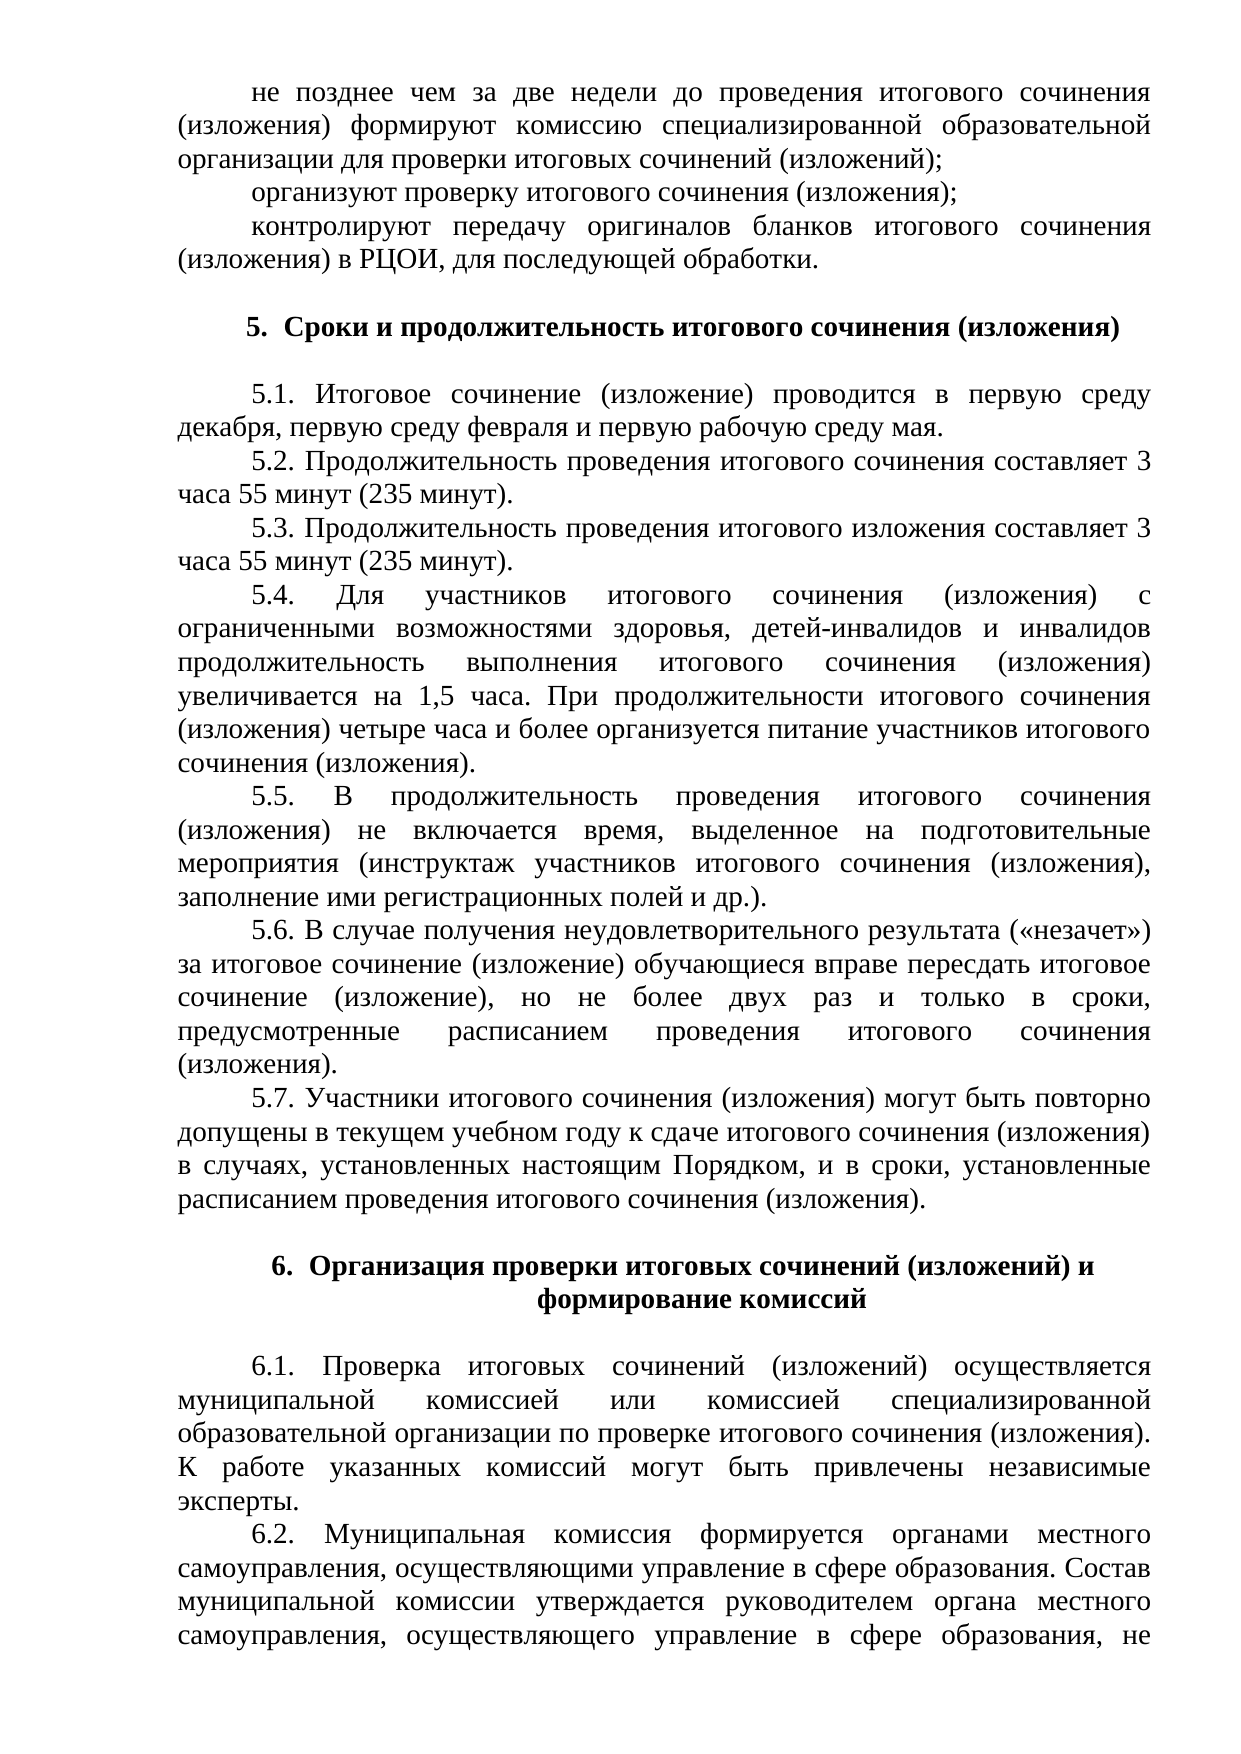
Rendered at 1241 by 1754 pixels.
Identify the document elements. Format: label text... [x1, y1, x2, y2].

list Проверка итоговых сочинений (изложений) осуществляется муниципальной комиссией или комиссией специализированной образовательной организации по проверке итогового сочинения (изложения). К работе указанных комиссий могут быть привлечены независимые эксперты. [177, 1348, 1152, 1516]
list В продолжительность проведения итогового сочинения (изложения) не включается время, выделенное на подготовительные мероприятия (инструктаж участников итогового сочинения (изложения), заполнение ими регистрационных полей и др.). [177, 778, 1152, 912]
list Для участников итогового сочинения (изложения) с ограниченными возможностями здоровья, детей-инвалидов и инвалидов продолжительность выполнения итогового сочинения (изложения) увеличивается на 1,5 часа. При продолжительности итогового сочинения (изложения) четыре часа и более организуется питание участников итогового сочинения (изложения). [177, 577, 1152, 778]
list Продолжительность проведения итогового изложения составляет 3 часа 55 минут (235 минут). [177, 510, 1152, 577]
list Итоговое сочинение (изложение) проводится в первую среду декабря, первую среду февраля и первую рабочую среду мая. [177, 376, 1152, 443]
list Участники итогового сочинения (изложения) могут быть повторно допущены в текущем учебном году к сдаче итогового сочинения (изложения) в случаях, установленных настоящим Порядком, и в сроки, установленные расписанием проведения итогового сочинения (изложения). [177, 1080, 1152, 1214]
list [177, 1516, 1152, 1650]
list В случае получения неудовлетворительного результата («незачет») за итоговое сочинение (изложение) обучающиеся вправе пересдать итоговое сочинение (изложение), но не более двух раз и только в сроки, предусмотренные расписанием проведения итогового сочинения (изложения). [177, 912, 1152, 1080]
list Организация проверки итоговых сочинений (изложений) и формирование комиссий [215, 1248, 1152, 1315]
list Сроки и продолжительность итогового сочинения (изложения) [215, 309, 1152, 342]
list Продолжительность проведения итогового сочинения составляет 3 часа 55 минут (235 минут). [177, 443, 1152, 510]
list контролируют передачу оригиналов бланков итогового сочинения (изложения) в РЦОИ, для последующей обработки. [177, 208, 1152, 275]
list организуют проверку итогового сочинения (изложения); [251, 174, 1152, 208]
list не позднее чем за две недели до проведения итогового сочинения (изложения) формируют комиссию специализированной образовательной организации для проверки итоговых сочинений (изложений); [177, 74, 1152, 174]
